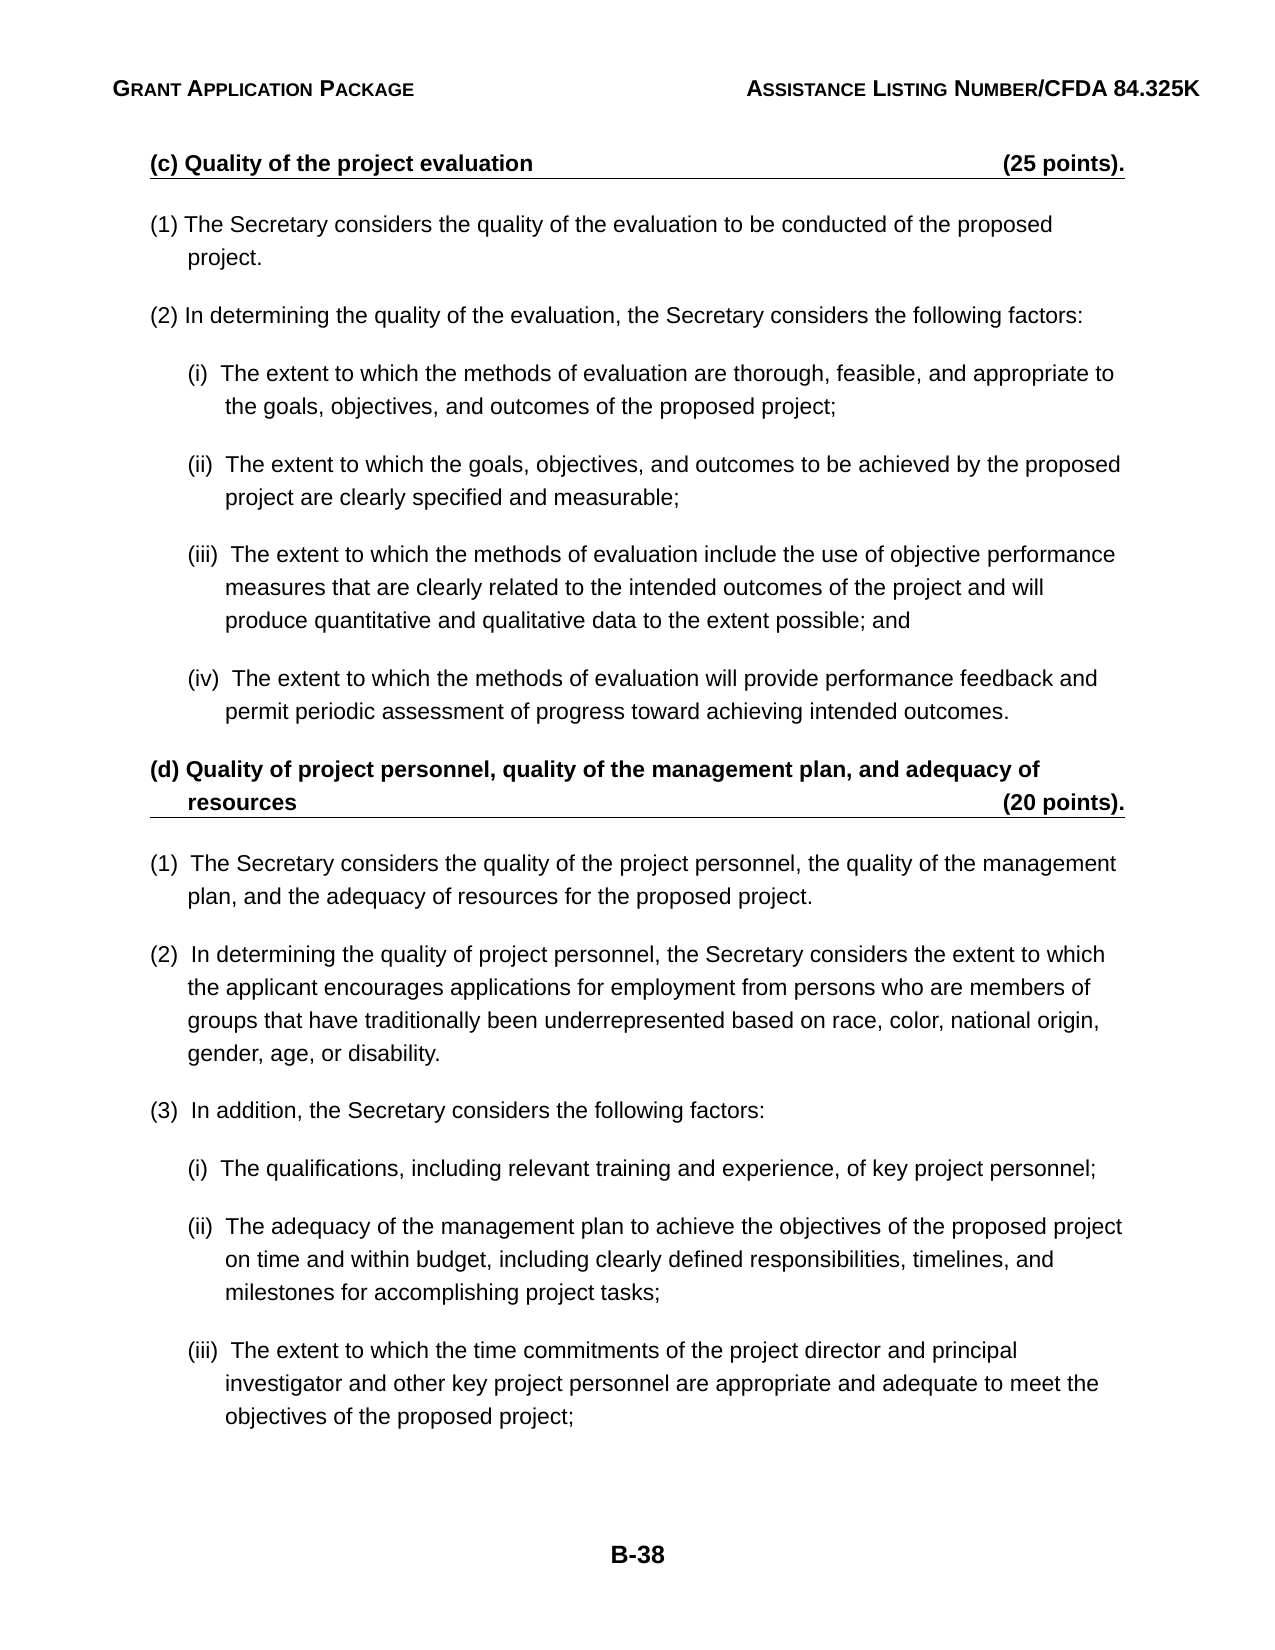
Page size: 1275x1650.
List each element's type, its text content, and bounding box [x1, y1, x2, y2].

text (i) The extent to which the methods of evaluation are thorough, feasible, and appropriate to the goals, objectives, and outcomes of the proposed project; [187, 360, 1125, 419]
text (iv) The extent to which the methods of evaluation will provide performance feedback and permit periodic assessment of progress toward achieving intended outcomes. [187, 665, 1125, 724]
text (2) In determining the quality of project personnel, the Secretary considers the extent to which the applicant encourages applications for employment from persons who are members of groups that have traditionally been underrepresented based on race, color, national origin, gender, age, or disability. [150, 941, 1125, 1066]
text (c) Quality of the project evaluation (25 points). [150, 150, 1125, 178]
text (iii) The extent to which the methods of evaluation include the use of objective performance measures that are clearly related to the intended outcomes of the project and will produce quantitative and qualitative data to the extent possible; and [187, 541, 1125, 634]
text (d) Quality of project personnel, quality of the management plan, and adequacy of resources (20 points). [150, 756, 1125, 817]
text (1) The Secretary considers the quality of the project personnel, the quality of the management plan, and the adequacy of resources for the proposed project. [150, 850, 1125, 909]
text (ii) The extent to which the goals, objectives, and outcomes to be achieved by the proposed project are clearly specified and measurable; [187, 451, 1125, 510]
text (2) In determining the quality of the evaluation, the Secretary considers the following factors: [150, 302, 1125, 328]
text (1) The Secretary considers the quality of the evaluation to be conducted of the proposed project. [150, 211, 1125, 270]
text (3) In addition, the Secretary considers the following factors: [150, 1097, 1125, 1124]
text (i) The qualifications, including relevant training and experience, of key project personnel; [187, 1155, 1125, 1182]
text (iii) The extent to which the time commitments of the project director and principal investigator and other key project personnel are appropriate and adequate to meet the objectives of the proposed project; [187, 1337, 1125, 1429]
text (ii) The adequacy of the management plan to achieve the objectives of the proposed project on time and within budget, including clearly defined responsibilities, timelines, and milestones for accomplishing project tasks; [187, 1213, 1125, 1306]
